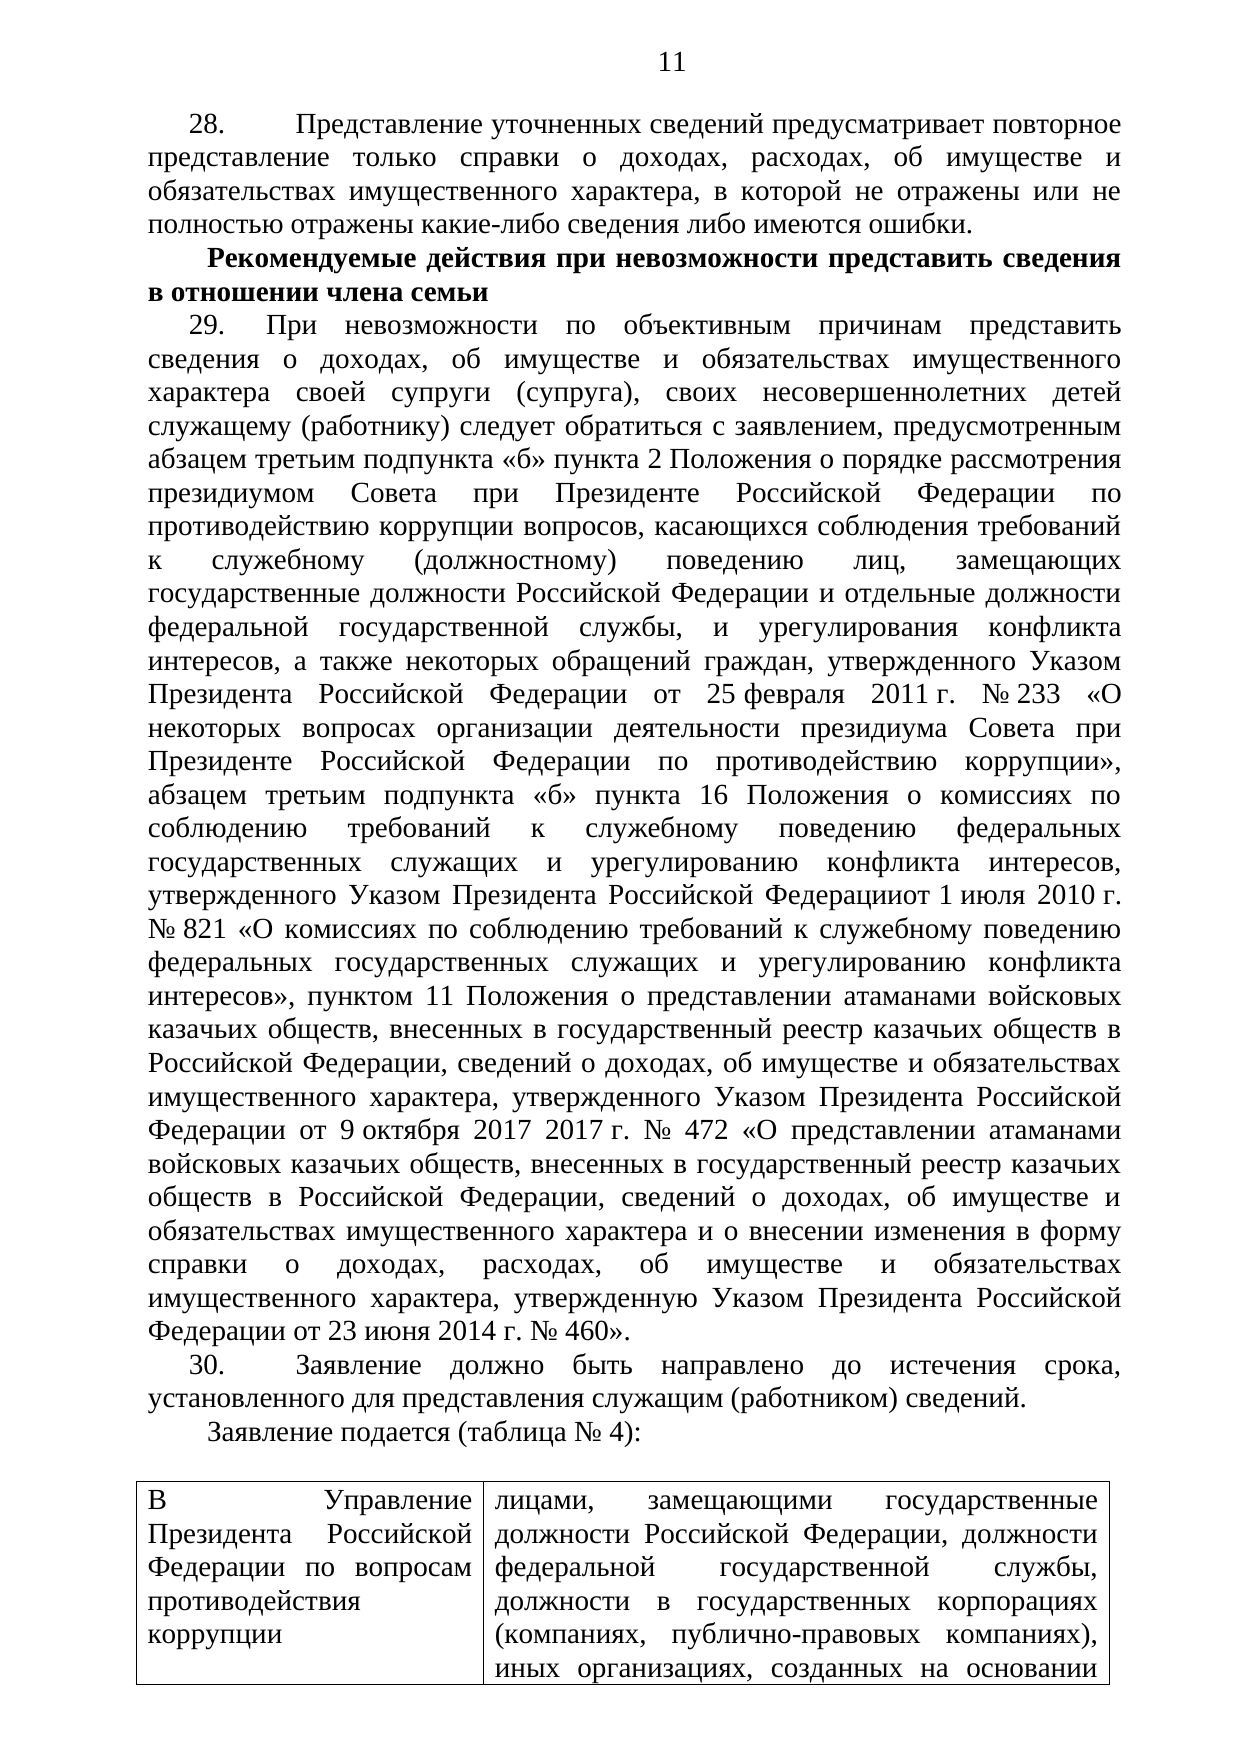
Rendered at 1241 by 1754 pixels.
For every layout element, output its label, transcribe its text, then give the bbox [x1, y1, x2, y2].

text Рекомендуемые действия при невозможности представить сведения в отношении члена семьи [148, 240, 1122, 307]
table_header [137, 1482, 483, 1683]
list Представление уточненных сведений предусматривает повторное представление только справки о доходах, расходах, об имуществе и обязательствах имущественного характера, в которой не отражены или не полностью отражены какие-либо сведения либо имеются ошибки. [148, 106, 1122, 240]
list Заявление должно быть направлено до истечения срока, установленного для представления служащим (работником) сведений. [148, 1347, 1122, 1414]
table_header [484, 1482, 1109, 1683]
list Заявление подается (таблица № 4): [148, 1414, 1122, 1448]
list При невозможности по объективным причинам представить сведения о доходах, об имуществе и обязательствах имущественного характера своей супруги (супруга), своих несовершеннолетних детей служащему (работнику) следует обратиться с заявлением, предусмотренным абзацем третьим подпункта «б» пункта 2 Положения о порядке рассмотрения президиумом Совета при Президенте Российской Федерации по противодействию коррупции вопросов, касающихся соблюдения требований к служебному (должностному) поведению лиц, замещающих государственные должности Российской Федерации и отдельные должности федеральной государственной службы, и урегулирования конфликта интересов, а также некоторых обращений граждан, утвержденного Указом Президента Российской Федерации от 25 февраля 2011 г. № 233 «О некоторых вопросах организации деятельности президиума Совета при Президенте Российской Федерации по противодействию коррупции», абзацем третьим подпункта «б» пункта 16 Положения о комиссиях по соблюдению требований к служебному поведению федеральных государственных служащих и урегулированию конфликта интересов, утвержденного Указом Президента Российской Федерацииот 1 июля 2010 г. № 821 «О комиссиях по соблюдению требований к служебному поведению федеральных государственных служащих и урегулированию конфликта интересов», пунктом 11 Положения о представлении атаманами войсковых казачьих обществ, внесенных в государственный реестр казачьих обществ в Российской Федерации, сведений о доходах, об имуществе и обязательствах имущественного характера, утвержденного Указом Президента Российской Федерации от 9 октября 2017 2017 г. № 472 «О представлении атаманами войсковых казачьих обществ, внесенных в государственный реестр казачьих обществ в Российской Федерации, сведений о доходах, об имуществе и обязательствах имущественного характера и о внесении изменения в форму справки о доходах, расходах, об имуществе и обязательствах имущественного характера, утвержденную Указом Президента Российской Федерации от 23 июня 2014 г. № 460». [148, 307, 1122, 1347]
